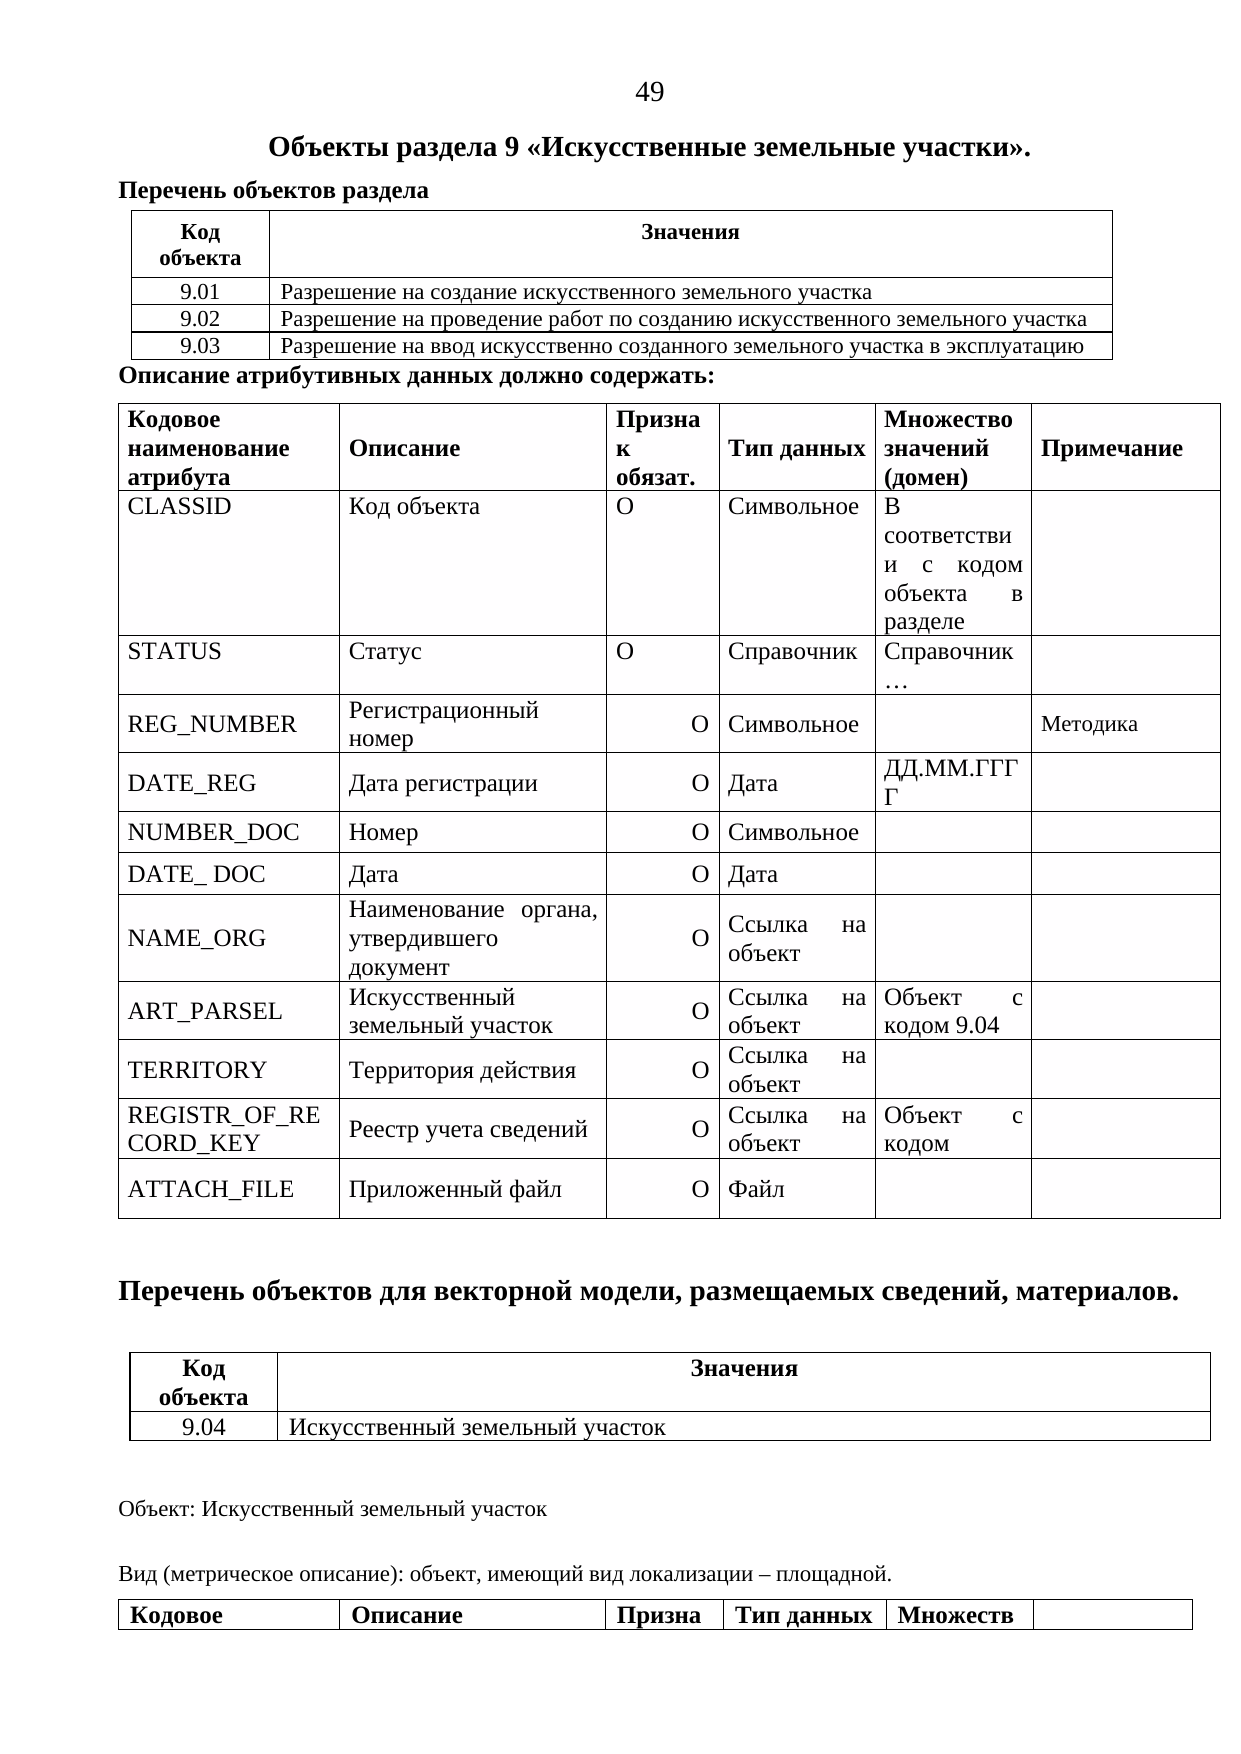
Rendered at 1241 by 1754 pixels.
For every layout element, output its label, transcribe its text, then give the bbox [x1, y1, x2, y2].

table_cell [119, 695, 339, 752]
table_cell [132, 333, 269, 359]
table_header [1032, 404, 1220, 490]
text Объект: Искусственный земельный участок [118, 1495, 1181, 1522]
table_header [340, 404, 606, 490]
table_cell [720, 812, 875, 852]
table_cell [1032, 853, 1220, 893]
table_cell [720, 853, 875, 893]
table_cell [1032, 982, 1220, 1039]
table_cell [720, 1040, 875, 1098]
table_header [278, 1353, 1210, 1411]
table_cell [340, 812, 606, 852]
text Описание атрибутивных данных должно содержать: [118, 360, 1181, 389]
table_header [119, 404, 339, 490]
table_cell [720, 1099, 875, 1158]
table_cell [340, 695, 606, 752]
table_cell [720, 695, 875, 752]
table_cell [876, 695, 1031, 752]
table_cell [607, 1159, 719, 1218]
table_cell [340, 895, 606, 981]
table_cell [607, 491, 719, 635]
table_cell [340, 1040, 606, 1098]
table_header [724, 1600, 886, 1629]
text Перечень объектов раздела [118, 175, 1181, 204]
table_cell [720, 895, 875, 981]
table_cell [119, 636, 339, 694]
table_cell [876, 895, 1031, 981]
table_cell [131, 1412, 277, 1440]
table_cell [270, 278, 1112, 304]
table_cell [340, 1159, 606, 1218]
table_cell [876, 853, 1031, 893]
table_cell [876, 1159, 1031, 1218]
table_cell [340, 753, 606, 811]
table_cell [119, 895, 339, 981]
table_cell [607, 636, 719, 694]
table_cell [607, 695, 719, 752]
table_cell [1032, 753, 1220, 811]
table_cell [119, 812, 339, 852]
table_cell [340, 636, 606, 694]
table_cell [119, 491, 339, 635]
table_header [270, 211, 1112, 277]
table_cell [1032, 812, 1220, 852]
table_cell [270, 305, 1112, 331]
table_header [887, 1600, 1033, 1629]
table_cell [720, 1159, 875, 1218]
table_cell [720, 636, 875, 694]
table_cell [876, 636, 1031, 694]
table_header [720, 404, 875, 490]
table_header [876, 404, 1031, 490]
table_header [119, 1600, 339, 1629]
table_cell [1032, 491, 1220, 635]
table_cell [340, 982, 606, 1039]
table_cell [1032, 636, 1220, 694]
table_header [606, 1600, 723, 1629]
text Объекты раздела 9 «Искусственные земельные участки». [118, 129, 1181, 163]
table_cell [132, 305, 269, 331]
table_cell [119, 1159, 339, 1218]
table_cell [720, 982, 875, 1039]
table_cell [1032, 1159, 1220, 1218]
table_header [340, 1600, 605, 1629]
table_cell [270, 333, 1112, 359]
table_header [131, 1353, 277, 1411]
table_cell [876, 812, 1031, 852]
text Перечень объектов для векторной модели, размещаемых сведений, материалов. [118, 1273, 1181, 1307]
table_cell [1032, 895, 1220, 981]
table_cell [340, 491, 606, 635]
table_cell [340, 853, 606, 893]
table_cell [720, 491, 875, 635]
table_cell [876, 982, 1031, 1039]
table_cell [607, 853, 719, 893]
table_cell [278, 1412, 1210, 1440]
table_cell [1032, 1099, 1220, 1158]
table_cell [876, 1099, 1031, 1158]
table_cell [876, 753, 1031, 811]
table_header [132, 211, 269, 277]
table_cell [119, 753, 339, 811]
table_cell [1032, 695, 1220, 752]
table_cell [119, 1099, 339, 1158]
text Вид (метрическое описание): объект, имеющий вид локализации – площадной. [118, 1560, 1181, 1586]
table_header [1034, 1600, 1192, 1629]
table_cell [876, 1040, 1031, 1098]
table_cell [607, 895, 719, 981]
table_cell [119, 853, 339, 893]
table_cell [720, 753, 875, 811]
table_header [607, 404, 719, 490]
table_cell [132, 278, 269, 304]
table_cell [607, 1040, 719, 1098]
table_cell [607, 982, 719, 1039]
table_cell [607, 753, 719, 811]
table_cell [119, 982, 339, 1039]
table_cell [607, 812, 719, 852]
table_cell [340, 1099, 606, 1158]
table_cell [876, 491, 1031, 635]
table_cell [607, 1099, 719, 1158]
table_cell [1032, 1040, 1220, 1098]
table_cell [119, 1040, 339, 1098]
